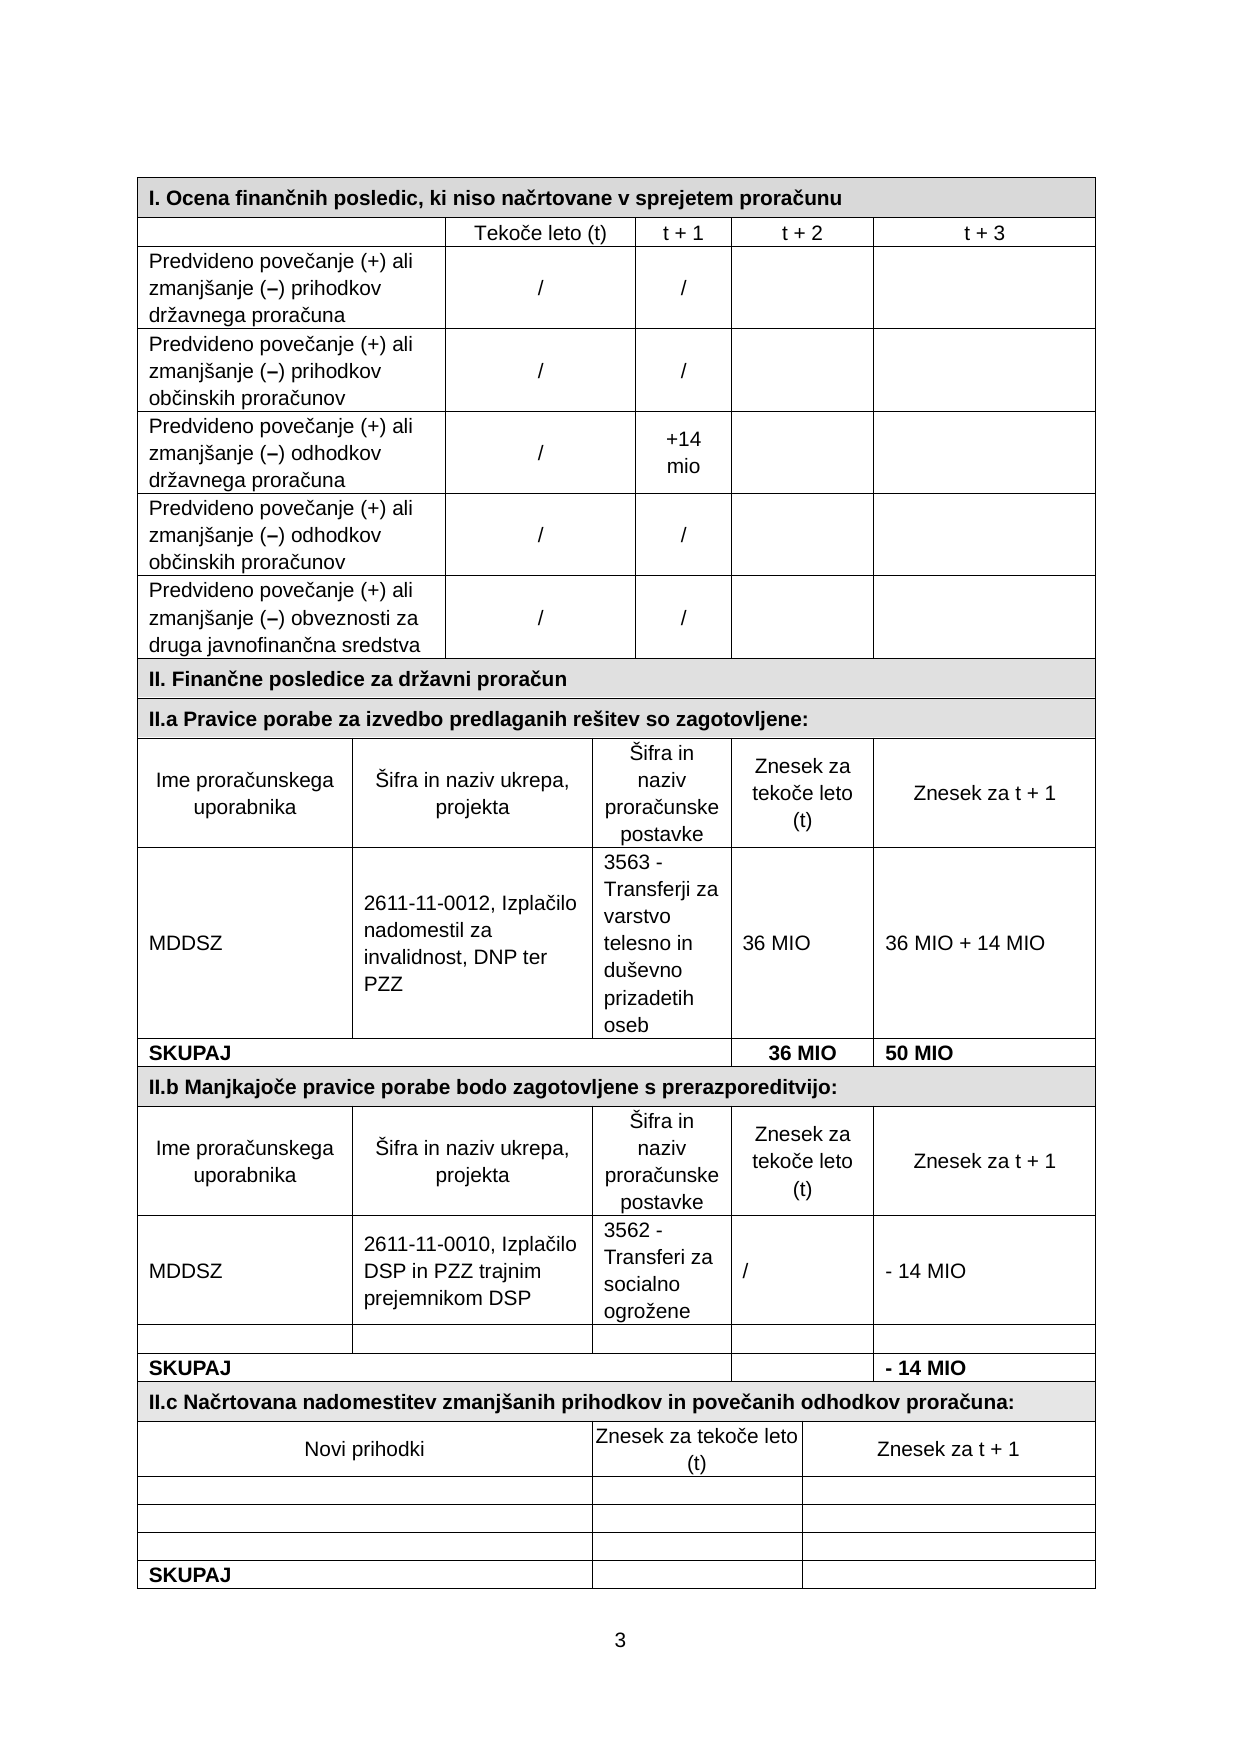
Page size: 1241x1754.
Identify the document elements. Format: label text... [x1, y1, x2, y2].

table_cell +14 mio [636, 412, 731, 493]
table_cell [803, 1533, 1095, 1560]
table_cell [803, 1561, 1095, 1588]
table_cell Predvideno povečanje (+) ali zmanjšanje (–) odhodkov občinskih proračunov [138, 494, 445, 575]
table_cell Znesek za tekoče leto (t) [732, 739, 873, 847]
table_cell t + 1 [636, 218, 731, 246]
table_cell / [446, 329, 635, 411]
table_cell / [732, 1216, 873, 1324]
table_cell Ime proračunskega uporabnika [138, 1107, 352, 1215]
table_cell [593, 1477, 802, 1504]
table_cell Znesek za t + 1 [874, 1107, 1095, 1215]
table_cell Znesek za t + 1 [874, 739, 1095, 847]
table_cell [732, 576, 873, 657]
table_cell SKUPAJ [138, 1561, 592, 1588]
table_cell [732, 1325, 873, 1352]
table_cell [874, 576, 1095, 657]
table_cell Šifra in naziv ukrepa, projekta [353, 1107, 592, 1215]
table_cell / [636, 576, 731, 657]
table_cell / [446, 494, 635, 575]
table_cell Šifra in naziv proračunske postavke [593, 739, 731, 847]
table_cell Znesek za tekoče leto (t) [732, 1107, 873, 1215]
table_cell [138, 218, 445, 246]
table_cell [732, 494, 873, 575]
table_cell [732, 247, 873, 328]
table_cell 3563 - Transferji za varstvo telesno in duševno prizadetih oseb [593, 848, 731, 1037]
table_header I. Ocena finančnih posledic, ki niso načrtovane v sprejetem proračunu [138, 178, 1095, 217]
table_cell 36 MIO + 14 MIO [874, 848, 1095, 1037]
table_cell Znesek za tekoče leto (t) [593, 1422, 802, 1476]
table_cell 2611-11-0010, Izplačilo DSP in PZZ trajnim prejemnikom DSP [353, 1216, 592, 1324]
table_cell 36 MIO [732, 1039, 873, 1066]
table_cell Ime proračunskega uporabnika [138, 739, 352, 847]
table_cell Novi prihodki [138, 1422, 592, 1476]
table_cell [874, 329, 1095, 411]
table_cell [138, 1505, 592, 1532]
table_cell 2611-11-0012, Izplačilo nadomestil za invalidnost, DNP ter PZZ [353, 848, 592, 1037]
table_cell Šifra in naziv ukrepa, projekta [353, 739, 592, 847]
table_cell [138, 1325, 352, 1352]
table_cell [874, 412, 1095, 493]
table_cell [874, 1325, 1095, 1352]
table_cell 36 MIO [732, 848, 873, 1037]
table_cell II. Finančne posledice za državni proračun [138, 659, 1095, 697]
table_cell [138, 1533, 592, 1560]
table_cell MDDSZ [138, 1216, 352, 1324]
table_cell t + 3 [874, 218, 1095, 246]
table_cell t + 2 [732, 218, 873, 246]
table_cell [803, 1505, 1095, 1532]
table_cell 50 MIO [874, 1039, 1095, 1066]
table_cell Predvideno povečanje (+) ali zmanjšanje (–) obveznosti za druga javnofinančna sredstva [138, 576, 445, 657]
table_cell [138, 1477, 592, 1504]
table_cell Tekoče leto (t) [446, 218, 635, 246]
table_cell / [446, 576, 635, 657]
table_cell [593, 1505, 802, 1532]
table_cell / [636, 494, 731, 575]
table_cell [593, 1325, 731, 1352]
table_cell - 14 MIO [874, 1216, 1095, 1324]
table_cell / [446, 247, 635, 328]
table_cell Šifra in naziv proračunske postavke [593, 1107, 731, 1215]
table_cell / [636, 329, 731, 411]
table_cell II.c Načrtovana nadomestitev zmanjšanih prihodkov in povečanih odhodkov proračuna: [138, 1382, 1095, 1421]
table_cell Predvideno povečanje (+) ali zmanjšanje (–) prihodkov državnega proračuna [138, 247, 445, 328]
table_cell II.b Manjkajoče pravice porabe bodo zagotovljene s prerazporeditvijo: [138, 1067, 1095, 1106]
table_cell SKUPAJ [138, 1039, 731, 1066]
table_cell 3562 - Transferi za socialno ogrožene [593, 1216, 731, 1324]
table_cell [593, 1533, 802, 1560]
table_cell II.a Pravice porabe za izvedbo predlaganih rešitev so zagotovljene: [138, 699, 1095, 737]
table_cell [874, 494, 1095, 575]
table_cell / [446, 412, 635, 493]
table_cell Predvideno povečanje (+) ali zmanjšanje (–) odhodkov državnega proračuna [138, 412, 445, 493]
table_cell Predvideno povečanje (+) ali zmanjšanje (–) prihodkov občinskih proračunov [138, 329, 445, 411]
table_cell Znesek za t + 1 [803, 1422, 1095, 1476]
table_cell SKUPAJ [138, 1354, 731, 1381]
table_cell [874, 247, 1095, 328]
table_cell MDDSZ [138, 848, 352, 1037]
table_cell [353, 1325, 592, 1352]
table_cell [732, 329, 873, 411]
table_cell - 14 MIO [874, 1354, 1095, 1381]
table_cell [593, 1561, 802, 1588]
table_cell / [636, 247, 731, 328]
table_cell [732, 1354, 873, 1381]
table_cell [732, 412, 873, 493]
table_cell [803, 1477, 1095, 1504]
